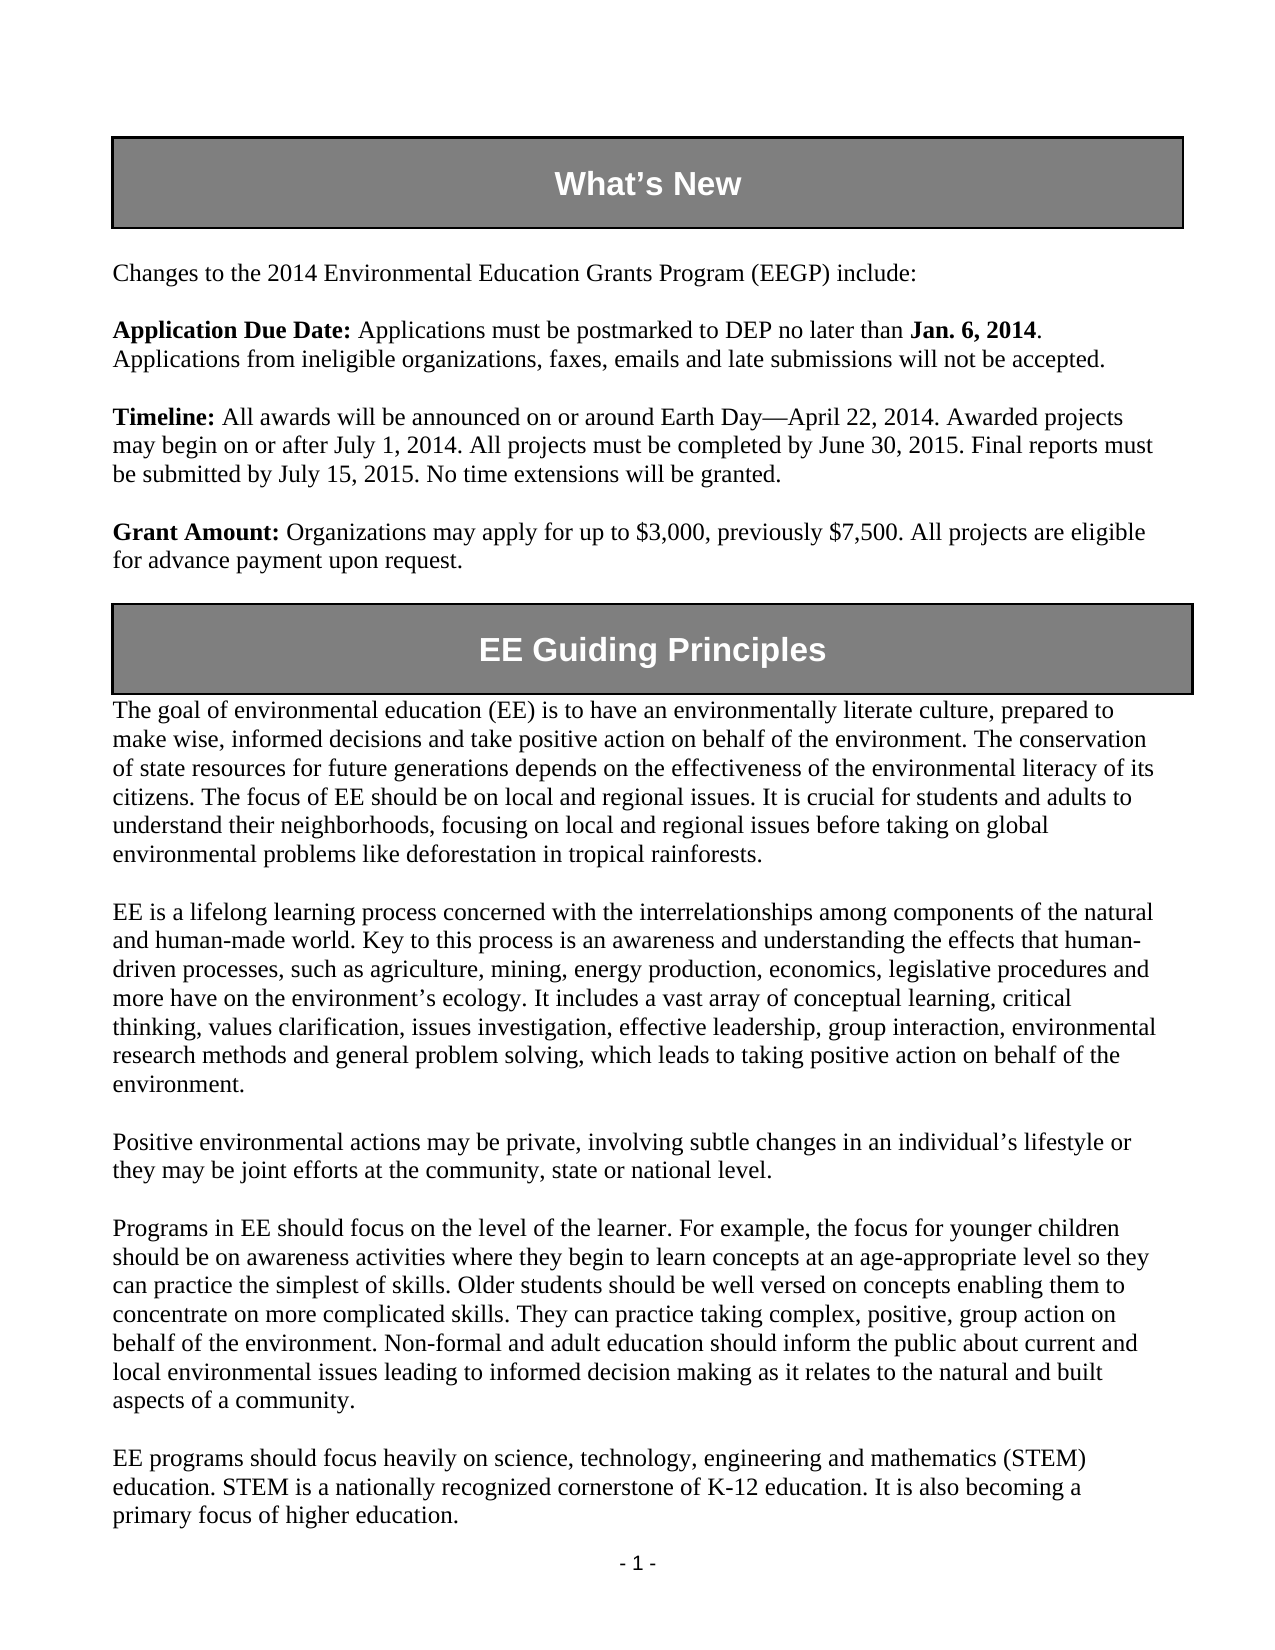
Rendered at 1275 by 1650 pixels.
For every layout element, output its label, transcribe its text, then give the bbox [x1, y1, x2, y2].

text Positive environmental actions may be private, involving subtle changes in an individual’s lifestyle or they may be joint efforts at the community, state or national level. [112, 1127, 1162, 1184]
text Changes to the 2014 Environmental Education Grants Program (EEGP) include: [112, 258, 1162, 287]
text Grant Amount: Organizations may apply for up to $3,000, previously $7,500. All projects are eligible for advance payment upon request. [112, 517, 1162, 574]
table_header What’s New [114, 139, 1182, 227]
text EE is a lifelong learning process concerned with the interrelationships among components of the natural and human-made world. Key to this process is an awareness and understanding the effects that human-driven processes, such as agriculture, mining, energy production, economics, legislative procedures and more have on the environment’s ecology. It includes a vast array of conceptual learning, critical thinking, values clarification, issues investigation, effective leadership, group interaction, environmental research methods and general problem solving, which leads to taking positive action on behalf of the environment. [112, 897, 1162, 1098]
text The goal of environmental education (EE) is to have an environmentally literate culture, prepared to make wise, informed decisions and take positive action on behalf of the environment. The conservation of state resources for future generations depends on the effectiveness of the environmental literacy of its citizens. The focus of EE should be on local and regional issues. It is crucial for students and adults to understand their neighborhoods, focusing on local and regional issues before taking on global environmental problems like deforestation in tropical rainforests. [112, 695, 1162, 868]
text Timeline: All awards will be announced on or around Earth Day—April 22, 2014. Awarded projects may begin on or after July 1, 2014. All projects must be completed by June 30, 2015. Final reports must be submitted by July 15, 2015. No time extensions will be granted. [112, 402, 1162, 488]
text EE programs should focus heavily on science, technology, engineering and mathematics (STEM) education. STEM is a nationally recognized cornerstone of K-12 education. It is also becoming a primary focus of higher education. [112, 1443, 1162, 1529]
text Application Due Date: Applications must be postmarked to DEP no later than Jan. 6, 2014. Applications from ineligible organizations, faxes, emails and late submissions will not be accepted. [112, 315, 1162, 373]
text Programs in EE should focus on the level of the learner. For example, the focus for younger children should be on awareness activities where they begin to learn concepts at an age-appropriate level so they can practice the simplest of skills. Older students should be well versed on concepts enabling them to concentrate on more complicated skills. They can practice taking complex, positive, group action on behalf of the environment. Non-formal and adult education should inform the public about current and local environmental issues leading to informed decision making as it relates to the natural and built aspects of a community. [112, 1213, 1162, 1414]
table_header EE Guiding Principles [114, 605, 1191, 693]
